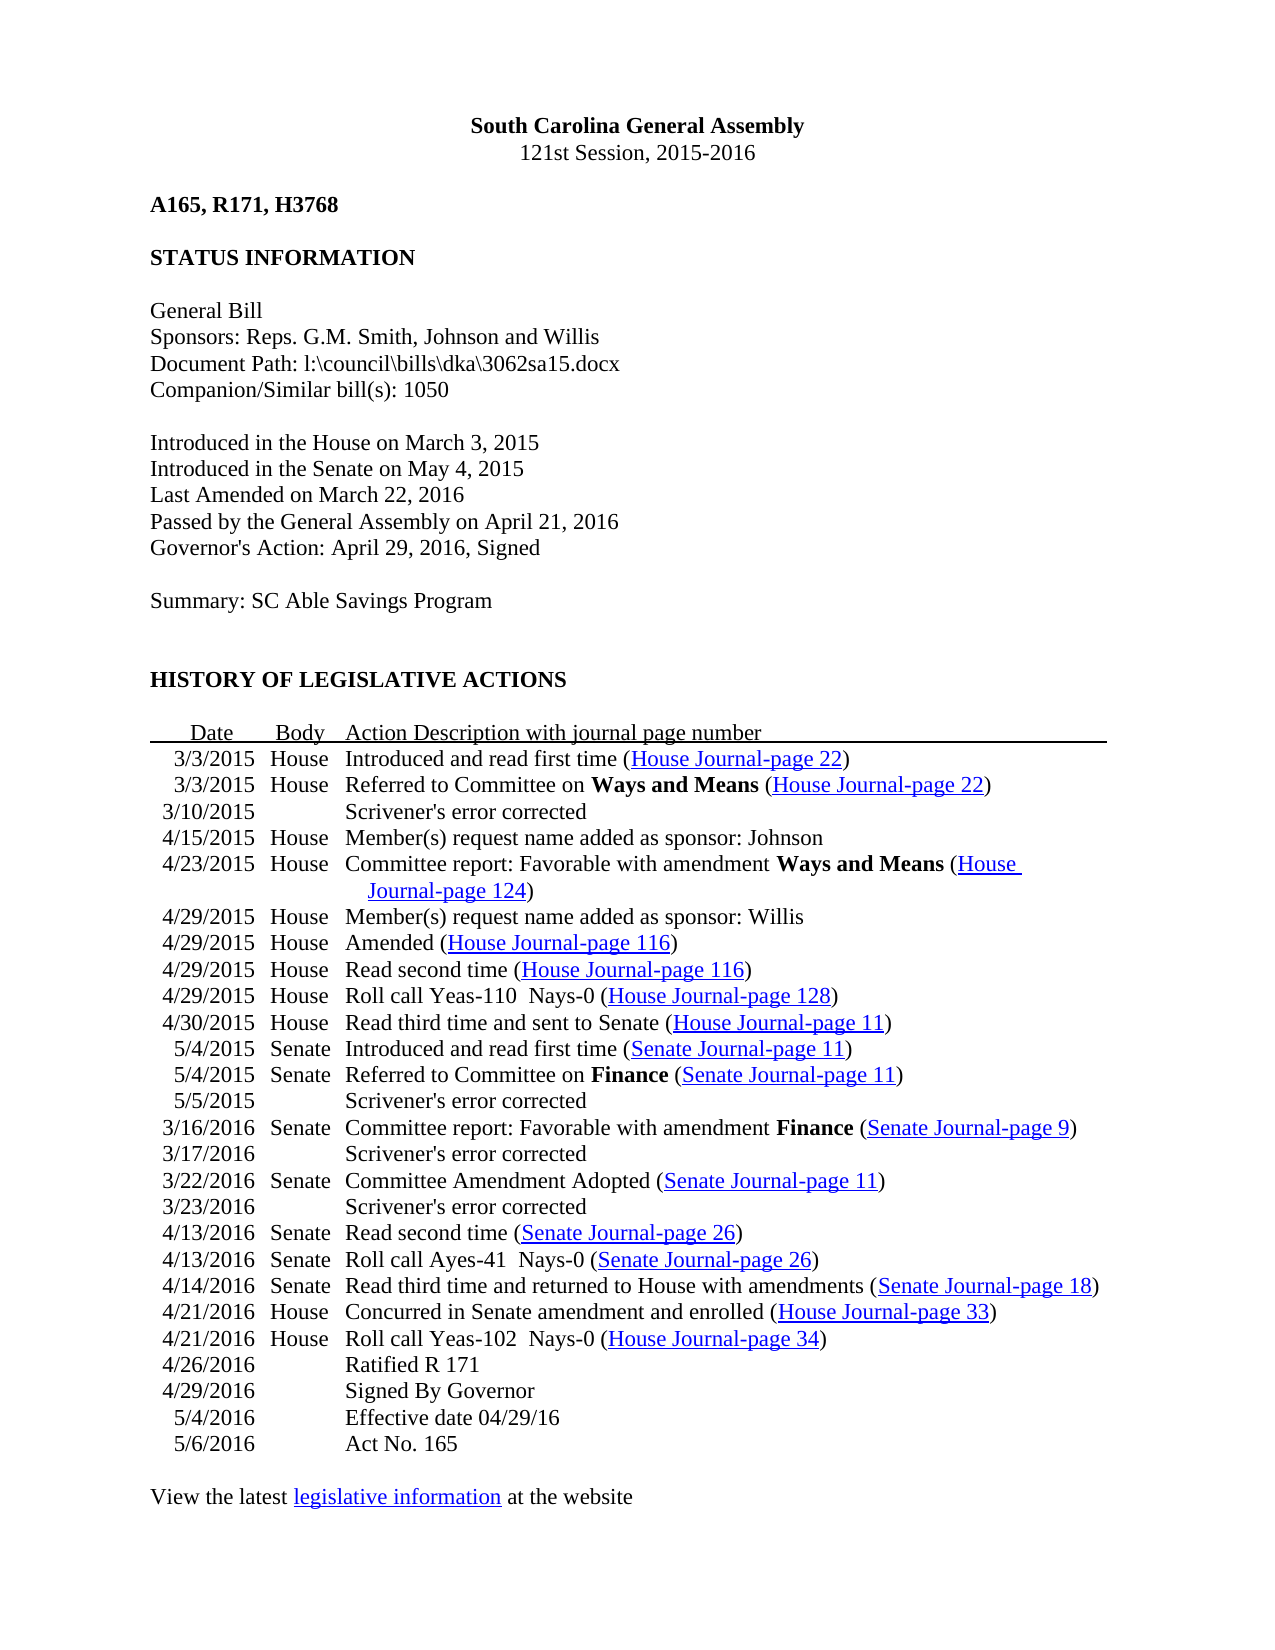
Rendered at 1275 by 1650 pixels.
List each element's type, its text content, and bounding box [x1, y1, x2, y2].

text South Carolina General Assembly [150, 112, 1125, 139]
text 4/13/2016 Senate Roll call Ayes-41 Nays-0 (Senate Journal-page 26) [150, 1246, 1125, 1272]
text Passed by the General Assembly on April 21, 2016 [150, 508, 1125, 534]
text 121st Session, 2015-2016 [150, 139, 1125, 165]
text 5/4/2015 Senate Introduced and read first time (Senate Journal-page 11) [150, 1035, 1125, 1061]
text Companion/Similar bill(s): 1050 [150, 376, 1125, 402]
text 4/26/2016 Ratified R 171 [150, 1351, 1125, 1377]
text 4/23/2015 House Committee report: Favorable with amendment Ways and Means (House Journal-page 124) [150, 850, 1125, 903]
text 4/29/2015 House Roll call Yeas-110 Nays-0 (House Journal-page 128) [150, 982, 1125, 1008]
text 4/15/2015 House Member(s) request name added as sponsor: Johnson [150, 824, 1125, 850]
text 5/5/2015 Scrivener's error corrected [150, 1088, 1125, 1114]
text 3/10/2015 Scrivener's error corrected [150, 798, 1125, 824]
text Introduced in the House on March 3, 2015 [150, 429, 1125, 455]
text HISTORY OF LEGISLATIVE ACTIONS [150, 666, 1125, 692]
text 4/14/2016 Senate Read third time and returned to House with amendments (Senate Journal-page 18) [150, 1272, 1125, 1298]
text 3/17/2016 Scrivener's error corrected [150, 1140, 1125, 1167]
text 4/29/2015 House Amended (House Journal-page 116) [150, 929, 1125, 956]
text 4/29/2016 Signed By Governor [150, 1377, 1125, 1404]
text 3/22/2016 Senate Committee Amendment Adopted (Senate Journal-page 11) [150, 1167, 1125, 1193]
text 5/6/2016 Act No. 165 [150, 1430, 1125, 1457]
text View the latest legislative information at the website [150, 1483, 1125, 1509]
text Introduced in the Senate on May 4, 2015 [150, 455, 1125, 481]
text Document Path: l:\council\bills\dka\3062sa15.docx [150, 350, 1125, 376]
text 4/29/2015 House Member(s) request name added as sponsor: Willis [150, 903, 1125, 929]
text 3/3/2015 House Introduced and read first time (House Journal-page 22) [150, 745, 1125, 771]
text Last Amended on March 22, 2016 [150, 481, 1125, 508]
text 4/29/2015 House Read second time (House Journal-page 116) [150, 956, 1125, 982]
text 5/4/2016 Effective date 04/29/16 [150, 1404, 1125, 1430]
text General Bill [150, 297, 1125, 323]
text 4/13/2016 Senate Read second time (Senate Journal-page 26) [150, 1219, 1125, 1246]
text 3/16/2016 Senate Committee report: Favorable with amendment Finance (Senate Journal-page 9) [150, 1114, 1125, 1140]
text Date Body Action Description with journal page number [150, 719, 1125, 745]
text A165, R171, H3768 [150, 192, 1125, 218]
text 3/3/2015 House Referred to Committee on Ways and Means (House Journal-page 22) [150, 771, 1125, 798]
text 4/21/2016 House Roll call Yeas-102 Nays-0 (House Journal-page 34) [150, 1325, 1125, 1351]
text Summary: SC Able Savings Program [150, 587, 1125, 613]
text 4/21/2016 House Concurred in Senate amendment and enrolled (House Journal-page 33) [150, 1298, 1125, 1325]
text Governor's Action: April 29, 2016, Signed [150, 534, 1125, 561]
text Sponsors: Reps. G.M. Smith, Johnson and Willis [150, 323, 1125, 350]
text 3/23/2016 Scrivener's error corrected [150, 1193, 1125, 1219]
text 5/4/2015 Senate Referred to Committee on Finance (Senate Journal-page 11) [150, 1061, 1125, 1088]
text 4/30/2015 House Read third time and sent to Senate (House Journal-page 11) [150, 1008, 1125, 1035]
text STATUS INFORMATION [150, 244, 1125, 271]
